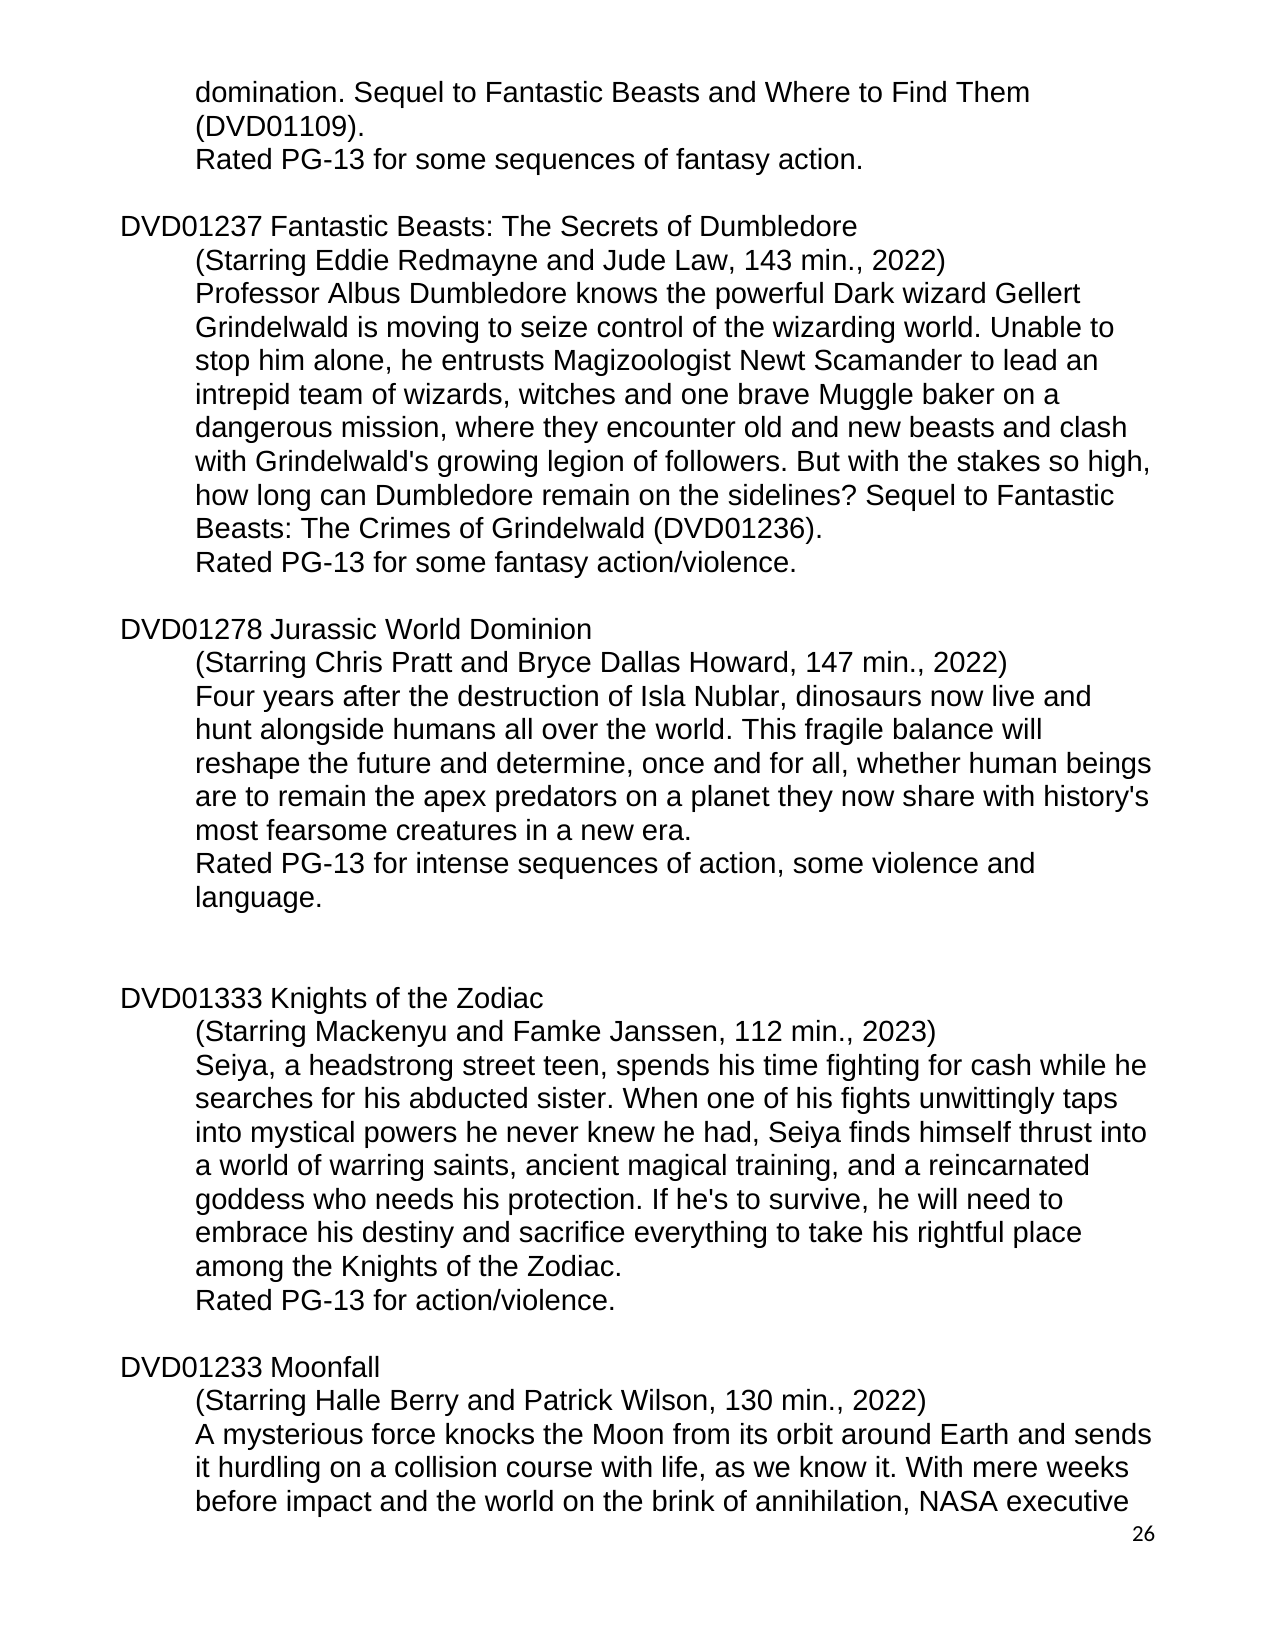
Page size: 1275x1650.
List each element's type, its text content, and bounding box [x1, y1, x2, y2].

text (Starring Halle Berry and Patrick Wilson, 130 min., 2022) [120, 1383, 1155, 1417]
text Rated PG-13 for some sequences of fantasy action. [120, 142, 1155, 176]
text (Starring Eddie Redmayne and Jude Law, 143 min., 2022) [120, 243, 1155, 276]
text Rated PG-13 for action/violence. [195, 1282, 1155, 1316]
text DVD01233 Moonfall [120, 1349, 1155, 1383]
text Rated PG-13 for some fantasy action/violence. [195, 544, 1155, 578]
text Seiya, a headstrong street teen, spends his time fighting for cash while he searches for his abducted sister. When one of his fights unwittingly taps into mystical powers he never knew he had, Seiya finds himself thrust into a world of warring saints, ancient magical training, and a reincarnated goddess who needs his protection. If he's to survive, he will need to embrace his destiny and sacrifice everything to take his rightful place among the Knights of the Zodiac. [195, 1048, 1155, 1282]
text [195, 75, 1155, 142]
text DVD01278 Jurassic World Dominion [120, 612, 1155, 645]
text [195, 1417, 1155, 1517]
text Rated PG-13 for intense sequences of action, some violence and language. [195, 846, 1155, 913]
text (Starring Mackenyu and Famke Janssen, 112 min., 2023) [120, 1014, 1155, 1048]
text Professor Albus Dumbledore knows the powerful Dark wizard Gellert Grindelwald is moving to seize control of the wizarding world. Unable to stop him alone, he entrusts Magizoologist Newt Scamander to lead an intrepid team of wizards, witches and one brave Muggle baker on a dangerous mission, where they encounter old and new beasts and clash with Grindelwald's growing legion of followers. But with the stakes so high, how long can Dumbledore remain on the sidelines? Sequel to Fantastic Beasts: The Crimes of Grindelwald (DVD01236). [195, 276, 1155, 544]
text DVD01333 Knights of the Zodiac [120, 981, 1155, 1014]
text DVD01237 Fantastic Beasts: The Secrets of Dumbledore [120, 209, 1155, 243]
text Four years after the destruction of Isla Nublar, dinosaurs now live and hunt alongside humans all over the world. This fragile balance will reshape the future and determine, once and for all, whether human beings are to remain the apex predators on a planet they now share with history's most fearsome creatures in a new era. [693, 679, 1155, 846]
text (Starring Chris Pratt and Bryce Dallas Howard, 147 min., 2022) [120, 645, 1155, 679]
